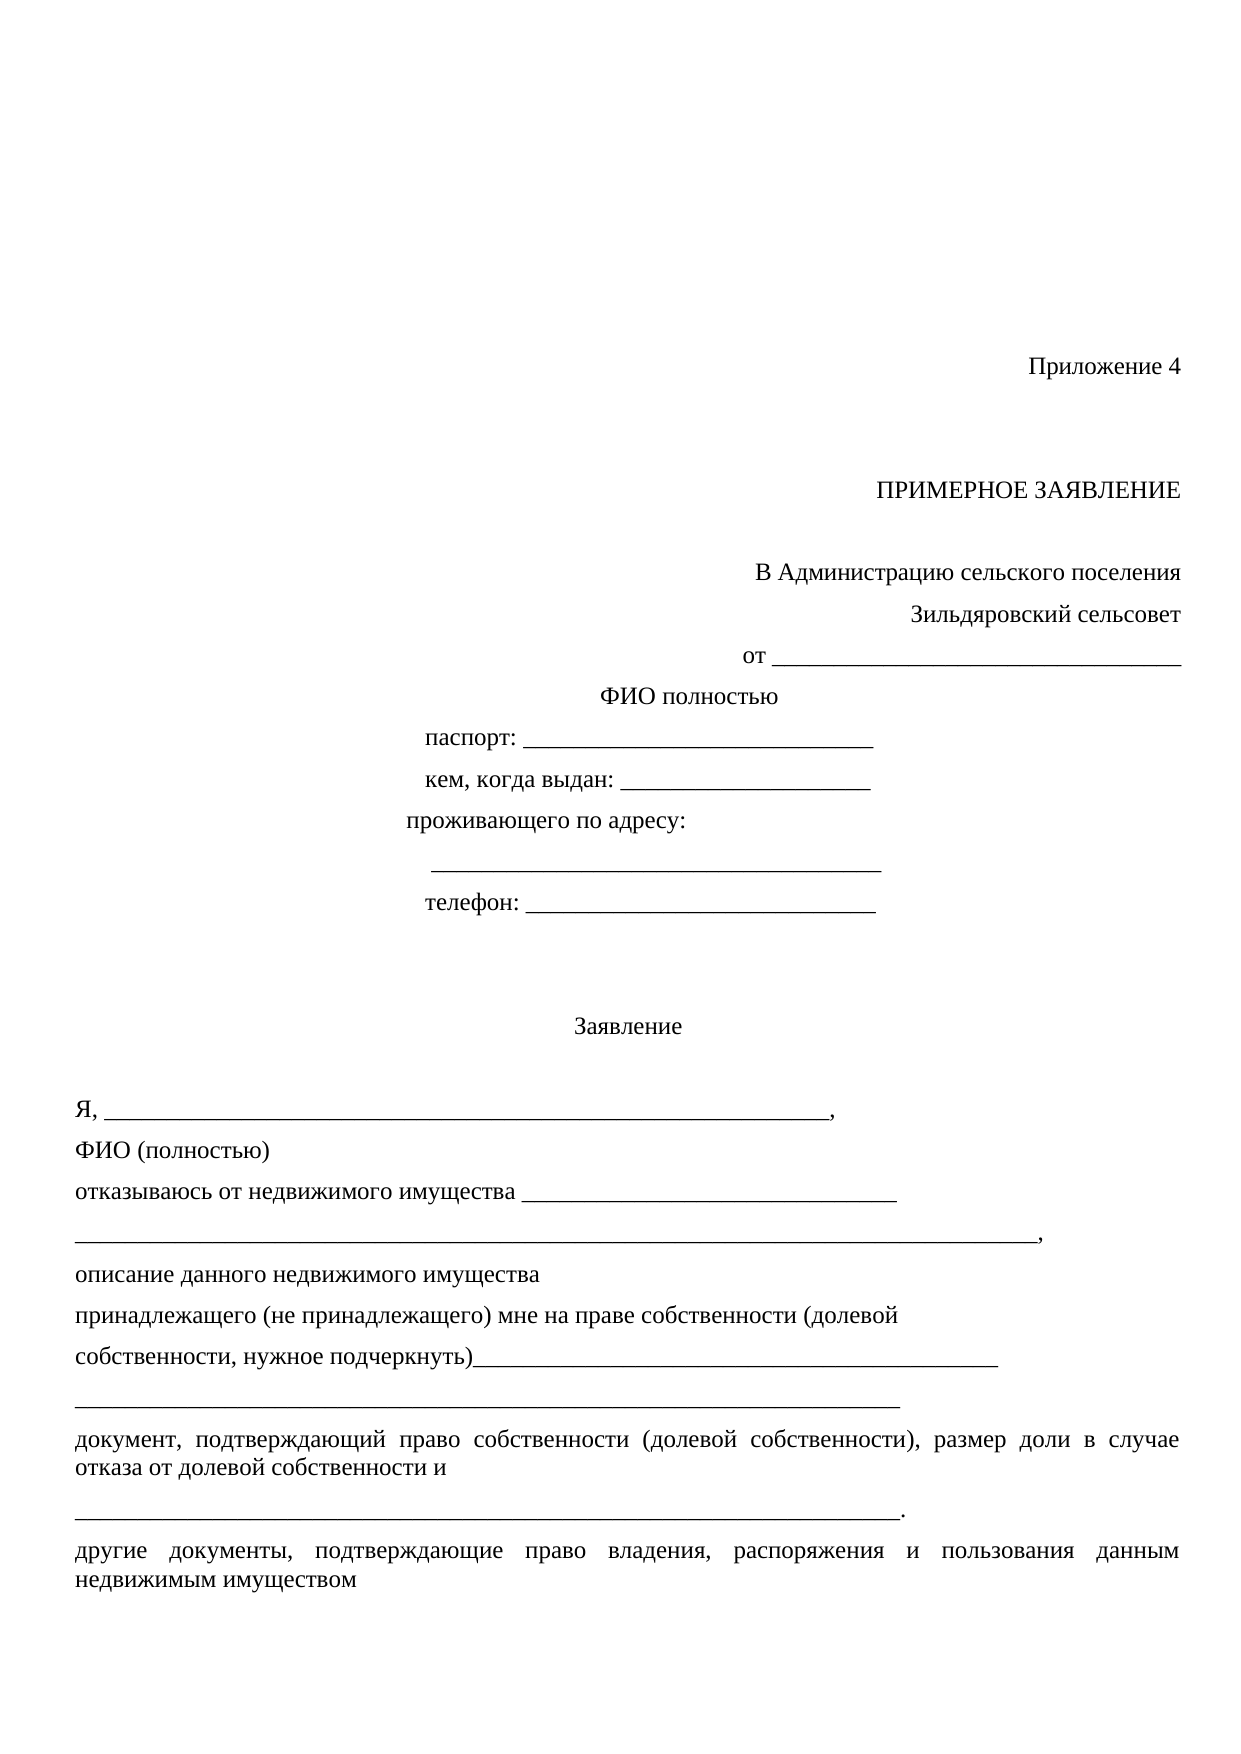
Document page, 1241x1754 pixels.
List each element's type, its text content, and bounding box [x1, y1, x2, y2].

text паспорт: ____________________________ [75, 722, 1181, 751]
text отказываюсь от недвижимого имущества ______________________________ [75, 1176, 1181, 1205]
text _____________________________________________________________________________, [75, 1217, 1181, 1246]
text В Администрацию сельского поселения [75, 557, 1181, 586]
text Зильдяровский сельсовет [75, 599, 1181, 627]
text документ, подтверждающий право собственности (долевой собственности), размер доли в случае отказа от долевой собственности и [75, 1424, 1181, 1481]
text ПРИМЕРНОЕ ЗАЯВЛЕНИЕ [75, 475, 1181, 504]
text Я, __________________________________________________________, [75, 1094, 1181, 1122]
text Приложение 4 [75, 351, 1181, 380]
text описание данного недвижимого имущества [75, 1259, 1181, 1287]
text кем, когда выдан: ____________________ [75, 764, 1181, 792]
text ФИО (полностью) [75, 1135, 1181, 1164]
text собственности, нужное подчеркнуть)__________________________________________ [75, 1341, 1181, 1370]
text от _________________________________ [75, 640, 1181, 669]
text проживающего по адресу: [75, 805, 1181, 834]
text другие документы, подтверждающие право владения, распоряжения и пользования данным недвижимым имуществом [75, 1535, 1181, 1592]
text ФИО полностью [75, 681, 1181, 710]
text ____________________________________ [75, 846, 1181, 875]
text __________________________________________________________________. [75, 1494, 1181, 1522]
text Заявление [75, 1011, 1181, 1040]
text принадлежащего (не принадлежащего) мне на праве собственности (долевой [75, 1300, 1181, 1329]
text телефон: ____________________________ [75, 887, 1181, 916]
text __________________________________________________________________ [75, 1382, 1181, 1411]
